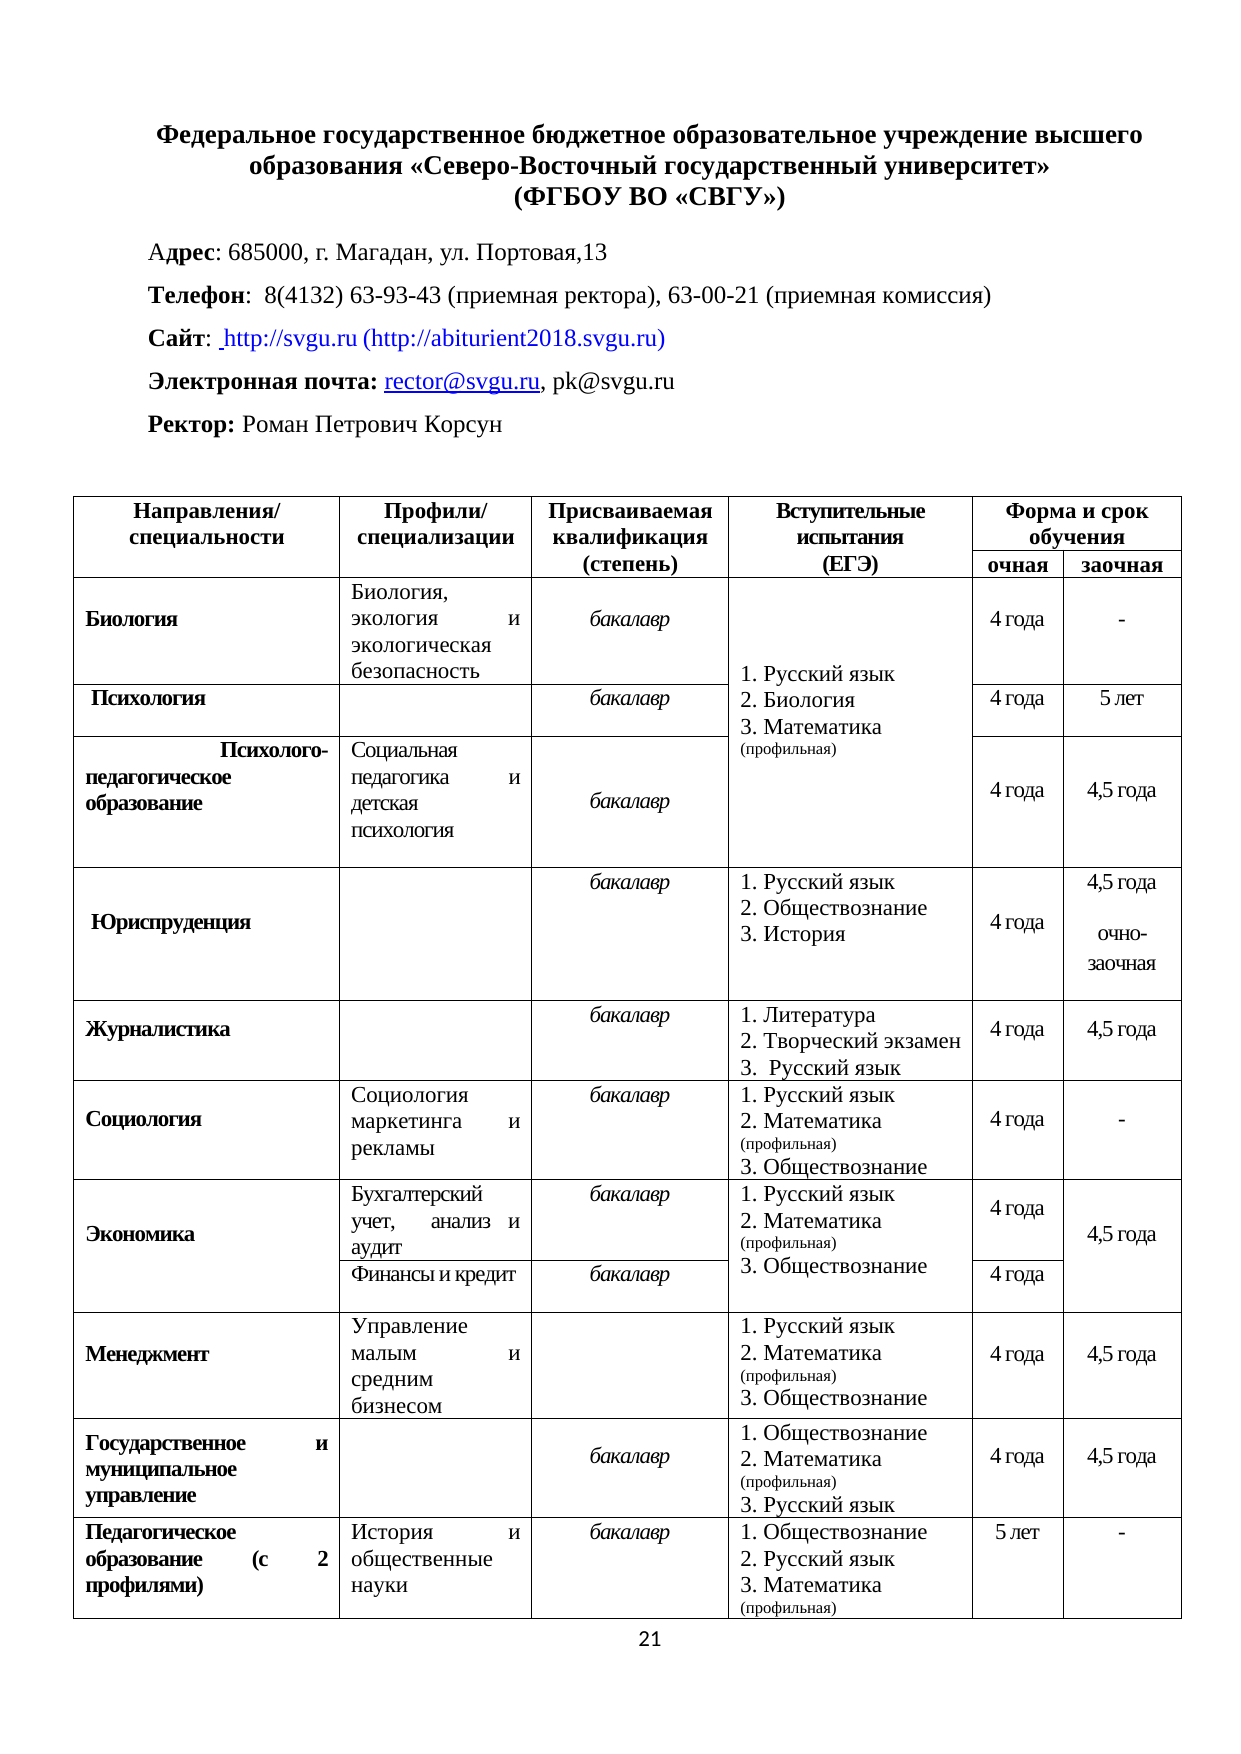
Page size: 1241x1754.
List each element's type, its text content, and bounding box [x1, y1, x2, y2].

table_cell [340, 1419, 531, 1517]
subtitle Федеральное государственное бюджетное образовательное учреждение высшего образования «Северо-Восточный государственный университет» [148, 118, 1152, 180]
table_cell 5 лет [1064, 685, 1181, 736]
table_cell бакалавр [532, 1518, 728, 1618]
table_cell Психология [74, 685, 339, 736]
text Электронная почта: rector@svgu.ru, pk@svgu.ru [148, 366, 1152, 395]
table_cell [340, 868, 531, 1000]
table_cell очная [973, 551, 1063, 577]
table_cell Психолого-педагогическое образование [74, 737, 339, 867]
table_cell бакалавр [532, 1180, 728, 1259]
table_cell [532, 1313, 728, 1418]
table_cell бакалавр [532, 1001, 728, 1080]
table_cell 1. Русский язык 2. Обществознание 3. История [729, 868, 972, 1000]
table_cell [74, 1518, 339, 1618]
table_cell 4 года [973, 1313, 1063, 1418]
table_cell Социальная педагогика и детская психология [340, 737, 531, 867]
table_cell бакалавр [532, 868, 728, 1000]
table_cell бакалавр [532, 1419, 728, 1517]
table_cell Бухгалтерский учет, анализ и аудит [340, 1180, 531, 1259]
table_cell - [1064, 1081, 1181, 1179]
table_cell Социология [74, 1081, 339, 1179]
table_header Профили/ специализации [340, 497, 531, 577]
table_cell бакалавр [532, 1261, 728, 1312]
table_cell бакалавр [532, 1081, 728, 1179]
table_cell 1. Русский язык 2. Математика (профильная) 3. Обществознание [729, 1081, 972, 1179]
table_cell - [1064, 578, 1181, 683]
table_cell 1. Русский язык 2. Математика (профильная) 3. Обществознание [729, 1313, 972, 1418]
table_cell 4,5 года [1064, 1419, 1181, 1517]
table_header Вступительные испытания (ЕГЭ) [729, 497, 972, 577]
table_cell 4 года [973, 868, 1063, 1000]
table_cell 4 года [973, 1419, 1063, 1517]
table_cell 4 года [973, 578, 1063, 683]
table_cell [729, 1518, 972, 1618]
text Ректор: Роман Петрович Корсун [148, 409, 1152, 438]
table_cell 5 лет [973, 1518, 1063, 1618]
table_header Форма и срок обучения [973, 497, 1181, 549]
table_cell заочная [1064, 551, 1181, 577]
table_cell Биология, экология и экологическая безопасность [340, 578, 531, 683]
table_cell 4,5 года [1064, 1001, 1181, 1080]
table_cell 1. Литература 2. Творческий экзамен 3. Русский язык [729, 1001, 972, 1080]
table_cell [340, 1001, 531, 1080]
table_cell - [1064, 1518, 1181, 1618]
table_header Направления/ специальности [74, 497, 339, 577]
table_cell бакалавр [532, 578, 728, 683]
table_cell 4 года [973, 1001, 1063, 1080]
table_cell [340, 685, 531, 736]
table_cell 4,5 года [1064, 1180, 1181, 1312]
table_cell 4 года [973, 1180, 1063, 1259]
table_cell Экономика [74, 1180, 339, 1312]
table_cell Юриспруденция [74, 868, 339, 1000]
title Адрес: 685000, г. Магадан, ул. Портовая,13 [148, 237, 1152, 266]
table_cell 4,5 года очно-заочная [1064, 868, 1181, 1000]
table_cell 4,5 года [1064, 1313, 1181, 1418]
table_cell бакалавр [532, 737, 728, 867]
table_cell Управление малым и средним бизнесом [340, 1313, 531, 1418]
table_cell Биология [74, 578, 339, 683]
table_cell 1. Русский язык 2. Математика (профильная) 3. Обществознание [729, 1180, 972, 1312]
table_cell История и общественные науки [340, 1518, 531, 1618]
table_cell 4 года [973, 737, 1063, 867]
table_cell бакалавр [532, 685, 728, 736]
text (ФГБОУ ВО «СВГУ») [148, 180, 1152, 212]
table_header Присваиваемая квалификация (степень) [532, 497, 728, 577]
table_cell 4,5 года [1064, 737, 1181, 867]
table_cell 1. Русский язык 2. Биология 3. Математика (профильная) [729, 578, 972, 867]
table_cell Журналистика [74, 1001, 339, 1080]
text Сайт: http://svgu.ru (http://abiturient2018.svgu.ru) [148, 323, 1152, 352]
table_cell Менеджмент [74, 1313, 339, 1418]
table_cell 1. Обществознание 2. Математика (профильная) 3. Русский язык [729, 1419, 972, 1517]
table_cell 4 года [973, 1261, 1063, 1312]
table_cell 4 года [973, 1081, 1063, 1179]
text Телефон: 8(4132) 63-93-43 (приемная ректора), 63-00-21 (приемная комиссия) [148, 280, 1152, 309]
table_cell Государственное и муниципальное управление [74, 1419, 339, 1517]
table_cell Финансы и кредит [340, 1261, 531, 1312]
table_cell Социология маркетинга и рекламы [340, 1081, 531, 1179]
table_cell 4 года [973, 685, 1063, 736]
